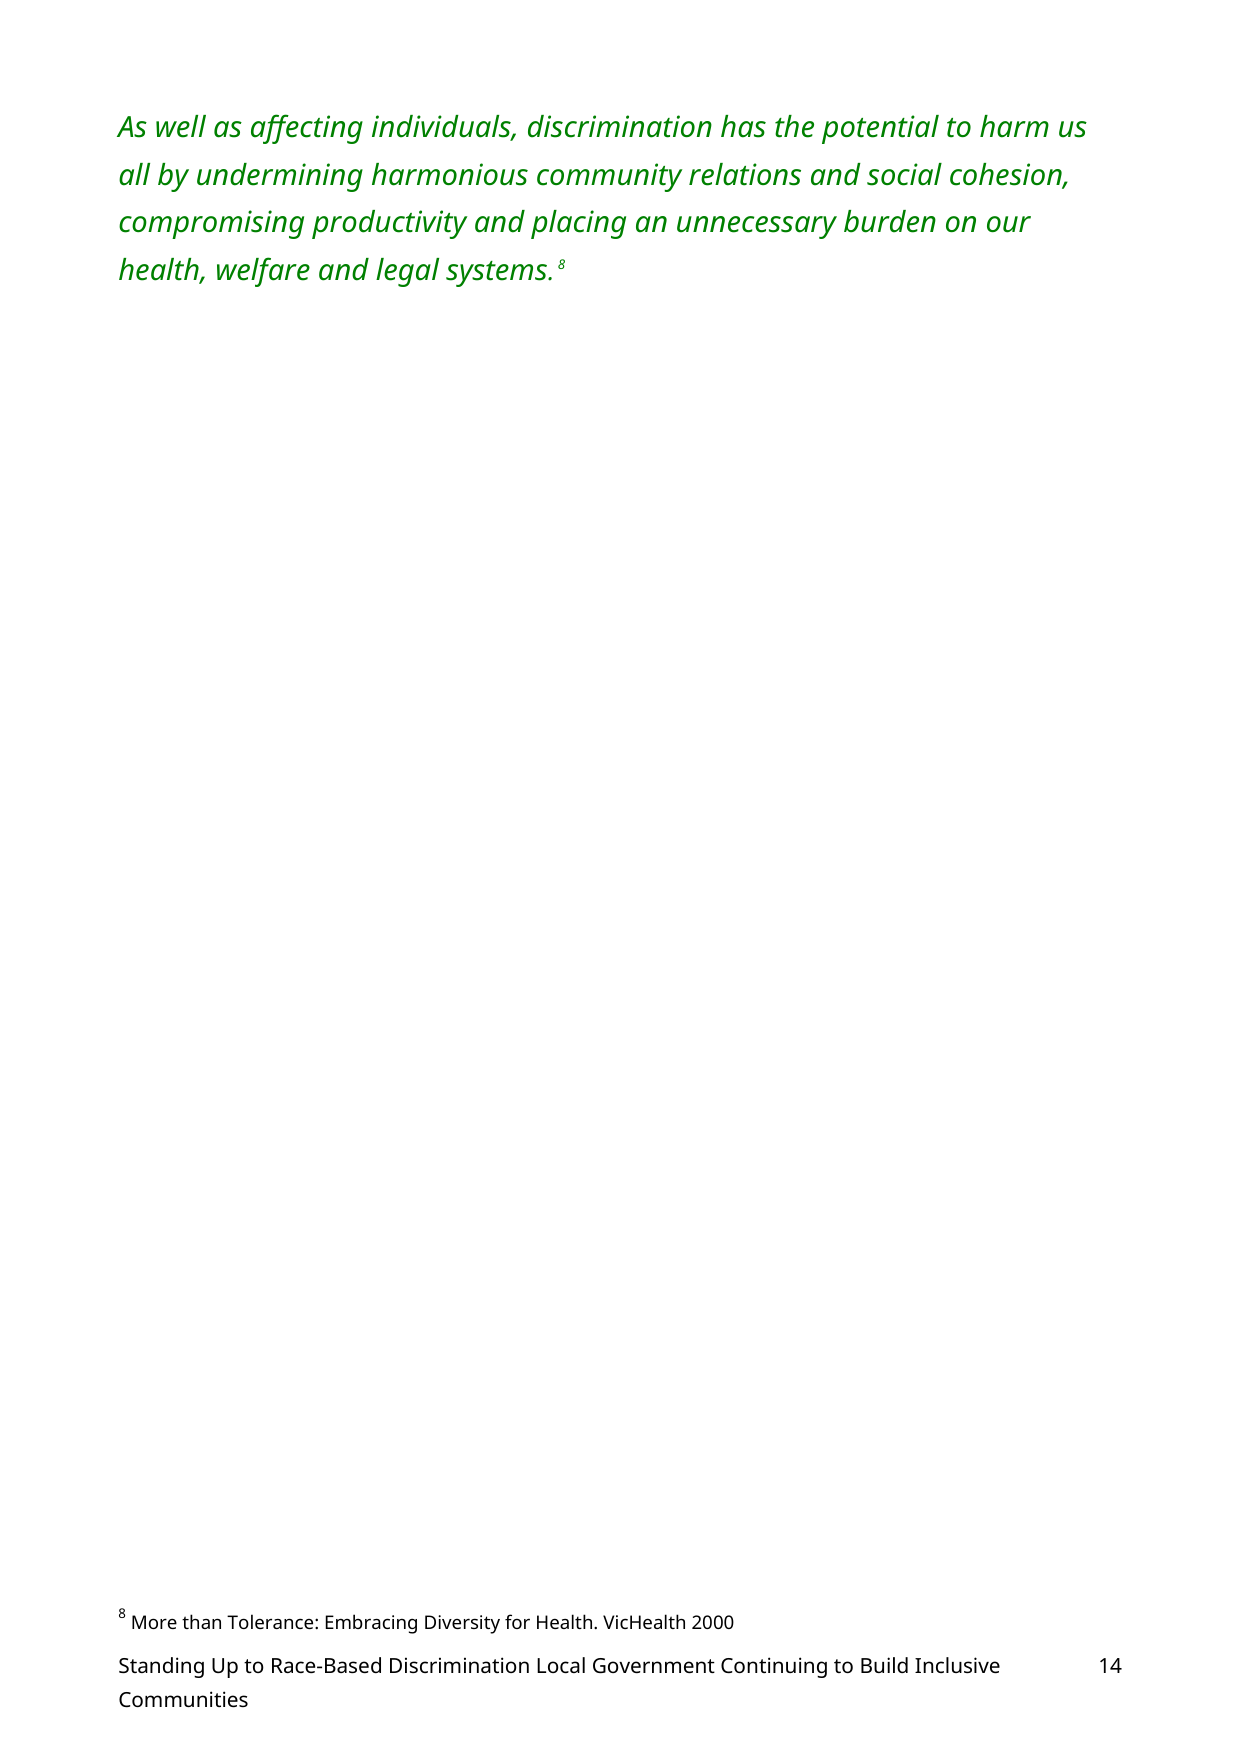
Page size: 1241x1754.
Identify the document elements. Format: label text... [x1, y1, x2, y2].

text As well as affecting individuals, discrimination has the potential to harm us all by undermining harmonious community relations and social cohesion, compromising productivity and placing an unnecessary burden on our health, welfare and legal systems. [118, 106, 1122, 289]
